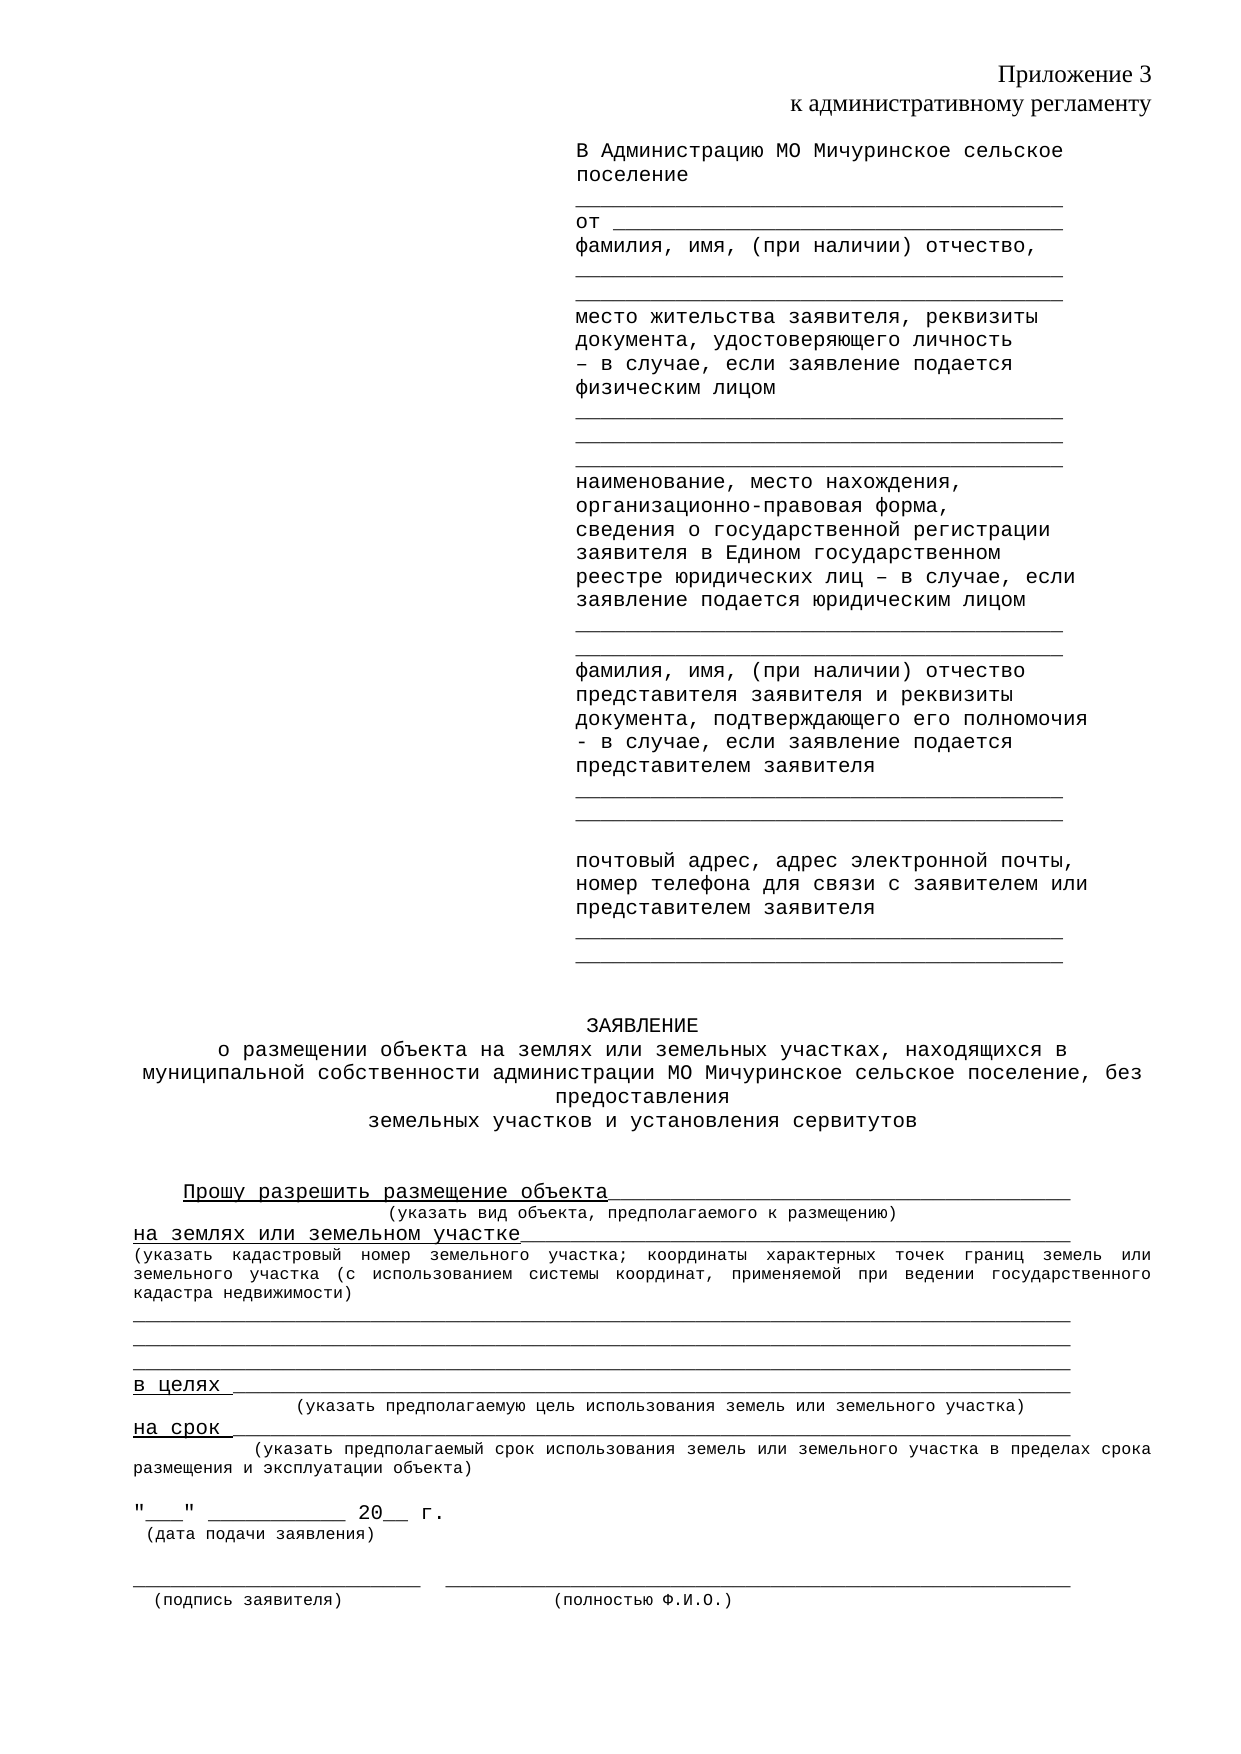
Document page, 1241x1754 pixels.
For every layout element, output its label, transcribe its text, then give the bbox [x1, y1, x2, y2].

text ___________________________________________________________________________ [133, 1351, 1152, 1374]
text (указать предполагаемую цель использования земель или земельного участка) [133, 1398, 1152, 1417]
text на землях или земельном участке____________________________________________ [133, 1223, 1152, 1247]
text Прошу разрешить размещение объекта_____________________________________ [133, 1181, 1152, 1204]
text сведения о государственной регистрации [133, 518, 1152, 542]
text _______________________________________ [133, 282, 1152, 306]
text - в случае, если заявление подается [133, 731, 1152, 755]
text (указать предполагаемый срок использования земель или земельного участка в пределах срока размещения и эксплуатации объекта) [133, 1440, 1152, 1478]
text организационно-правовая форма, [133, 495, 1152, 518]
text – в случае, если заявление подается [502, 353, 1152, 377]
text от ____________________________________ [133, 211, 1152, 235]
text земельных участков и установления сервитутов [133, 1110, 1152, 1133]
text заявление подается юридическим лицом [133, 589, 1152, 613]
text представителя заявителя и реквизиты [133, 684, 1152, 708]
text _______________________________________ [133, 258, 1152, 282]
text (указать вид объекта, предполагаемого к размещению) [133, 1204, 1152, 1223]
text номер телефона для связи с заявителем или [502, 873, 1152, 897]
text _______________________________________ [133, 187, 1152, 211]
text в целях ___________________________________________________________________ [133, 1374, 1152, 1398]
text физическим лицом [502, 377, 1152, 400]
text ___________________________________________________________________________ [133, 1303, 1152, 1327]
text (подпись заявителя) (полностью Ф.И.О.) [133, 1592, 1152, 1610]
text о размещении объекта на землях или земельных участках, находящихся в муниципальной собственности администрации МО Мичуринское сельское поселение, без предоставления [133, 1039, 1152, 1110]
text _______________________________________ [133, 448, 1152, 471]
text _______________________________________ [133, 424, 1152, 448]
text ___________________________________________________________________________ [133, 1327, 1152, 1351]
text "___" ___________ 20__ г. [133, 1502, 1152, 1525]
text _______________________________________ [133, 802, 1152, 826]
text фамилия, имя, (при наличии) отчество, [133, 235, 1152, 258]
text (указать кадастровый номер земельного участка; координаты характерных точек границ земель или земельного участка (с использованием системы координат, применяемой при ведении государственного кадастра недвижимости) [133, 1247, 1152, 1303]
text представителем заявителя [133, 755, 1152, 779]
text Приложение 3 [133, 59, 1152, 88]
text _______________________________________ [133, 779, 1152, 802]
text почтовый адрес, адрес электронной почты, [502, 849, 1152, 873]
text заявителя в Едином государственном [133, 542, 1152, 566]
text _______________________ __________________________________________________ [133, 1568, 1152, 1592]
text наименование, место нахождения, [133, 471, 1152, 495]
text документа, удостоверяющего личность [502, 329, 1152, 353]
text к административному регламенту [133, 88, 1152, 117]
text (дата подачи заявления) [133, 1525, 1152, 1544]
text представителем заявителя _______________________________________ [575, 897, 1152, 944]
text _______________________________________ [133, 613, 1152, 637]
text документа, подтверждающего его полномочия [133, 708, 1152, 731]
text на срок ___________________________________________________________________ [133, 1417, 1152, 1440]
text место жительства заявителя, реквизиты [502, 306, 1152, 329]
text _______________________________________ [133, 637, 1152, 660]
text реестре юридических лиц – в случае, если [133, 566, 1152, 589]
text В Администрацию МО Мичуринское сельское поселение [576, 140, 1152, 187]
text _______________________________________ [133, 400, 1152, 424]
text фамилия, имя, (при наличии) отчество [133, 660, 1152, 684]
text _______________________________________ [575, 944, 1152, 968]
text ЗАЯВЛЕНИЕ [133, 1015, 1152, 1039]
